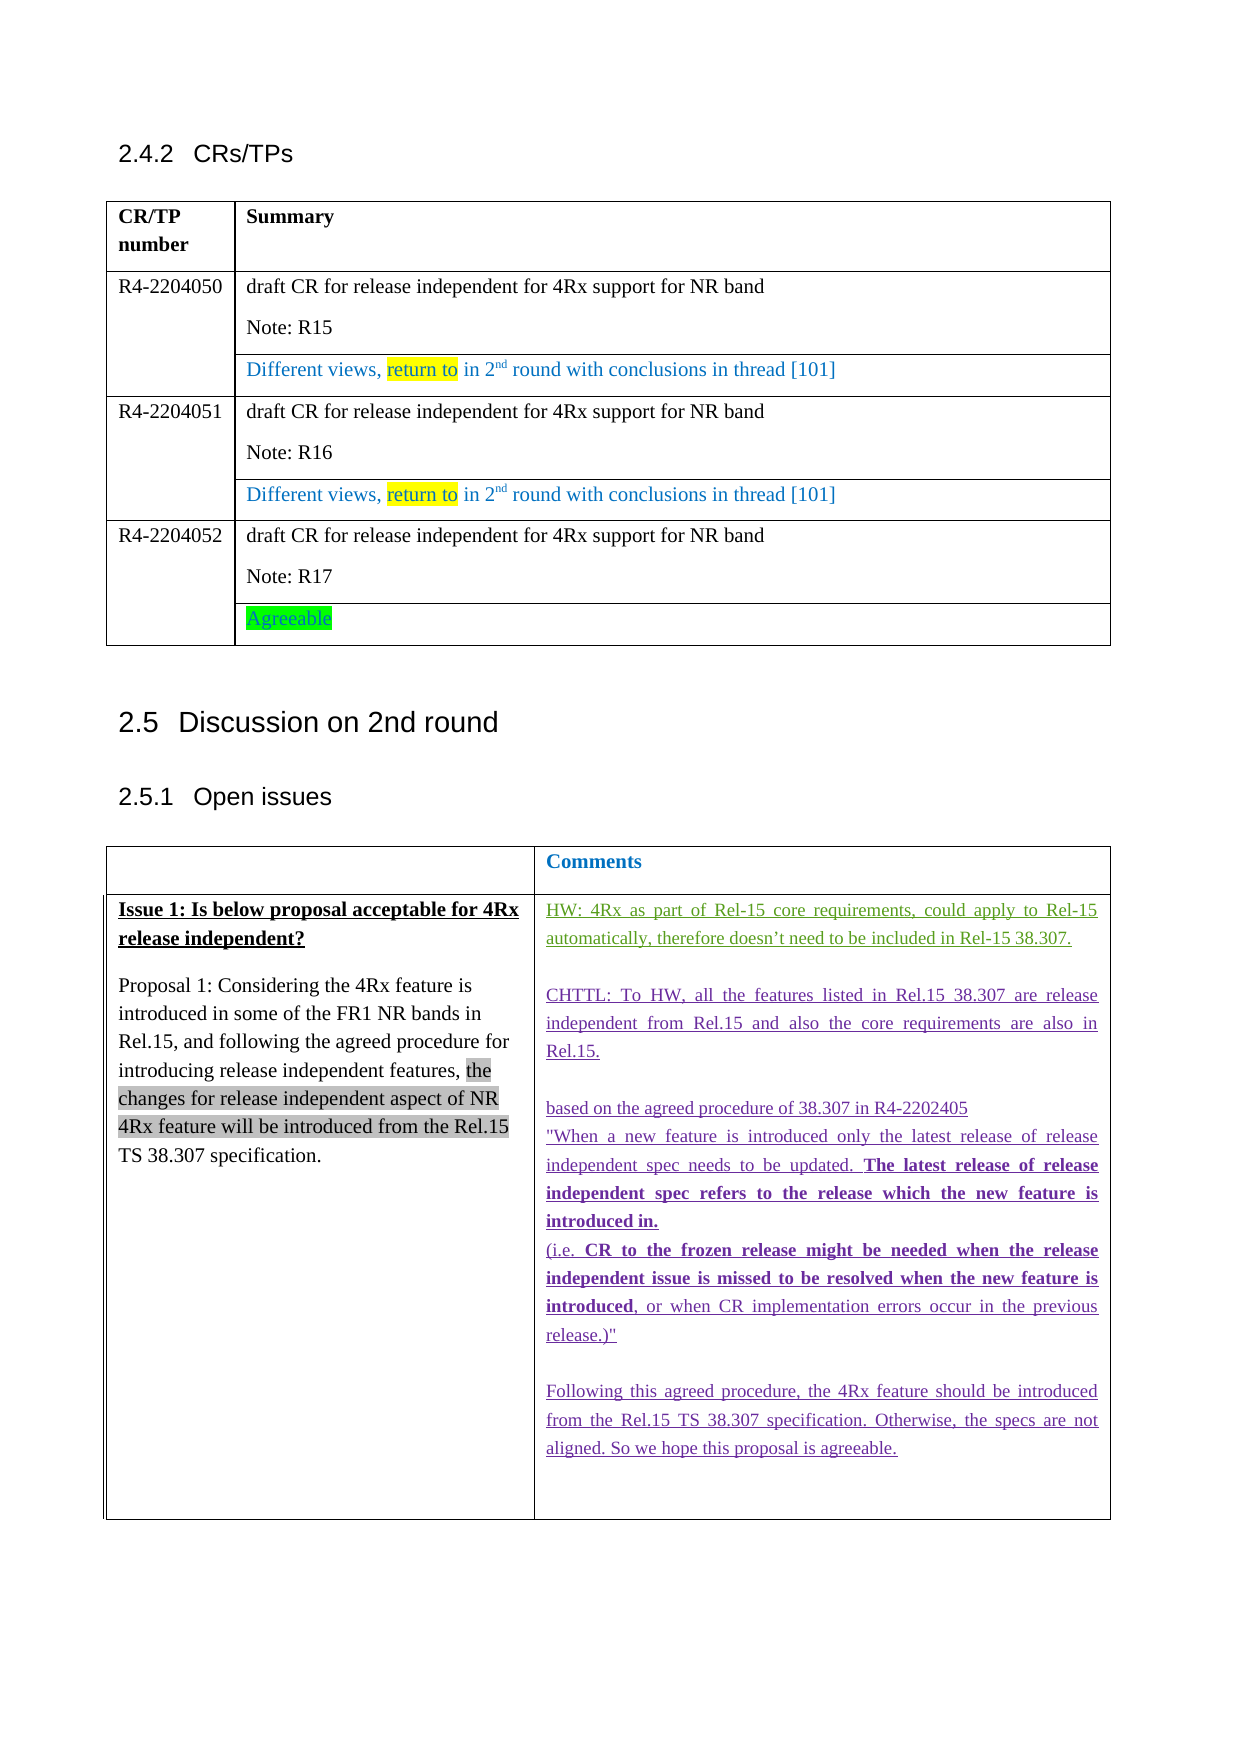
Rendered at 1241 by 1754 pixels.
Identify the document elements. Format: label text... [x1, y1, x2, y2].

table_cell draft CR for release independent for 4Rx support for NR band Note: R17 [236, 521, 1110, 603]
table_cell Different views, return to in 2nd round with conclusions in thread [101] [236, 480, 1110, 520]
table_cell [535, 895, 1110, 1519]
table_header CR/TP number [107, 202, 234, 271]
subtitle Open issues [118, 768, 1122, 825]
table_cell R4-2204052 [107, 521, 234, 645]
table_cell Different views, return to in 2nd round with conclusions in thread [101] [236, 355, 1110, 396]
table_header [107, 847, 534, 894]
subtitle Discussion on 2nd round [118, 693, 1122, 750]
table_cell R4-2204050 [107, 272, 234, 396]
table_cell Issue 1: Is below proposal acceptable for 4Rx release independent? Proposal 1: Considering the 4Rx feature is introduced in some of the FR1 NR bands in Rel.15, and following the agreed procedure for introducing release independent features, the changes for release independent aspect of NR 4Rx feature will be introduced from the Rel.15 TS 38.307 specification. [107, 895, 534, 1519]
table_cell draft CR for release independent for 4Rx support for NR band Note: R15 [236, 272, 1110, 354]
table_header Comments [535, 847, 1110, 894]
table_cell R4-2204051 [107, 397, 234, 520]
subtitle CRs/TPs [118, 126, 1122, 182]
table_header Summary [236, 202, 1110, 271]
table_cell draft CR for release independent for 4Rx support for NR band Note: R16 [236, 397, 1110, 478]
table_cell Agreeable [236, 604, 1110, 645]
